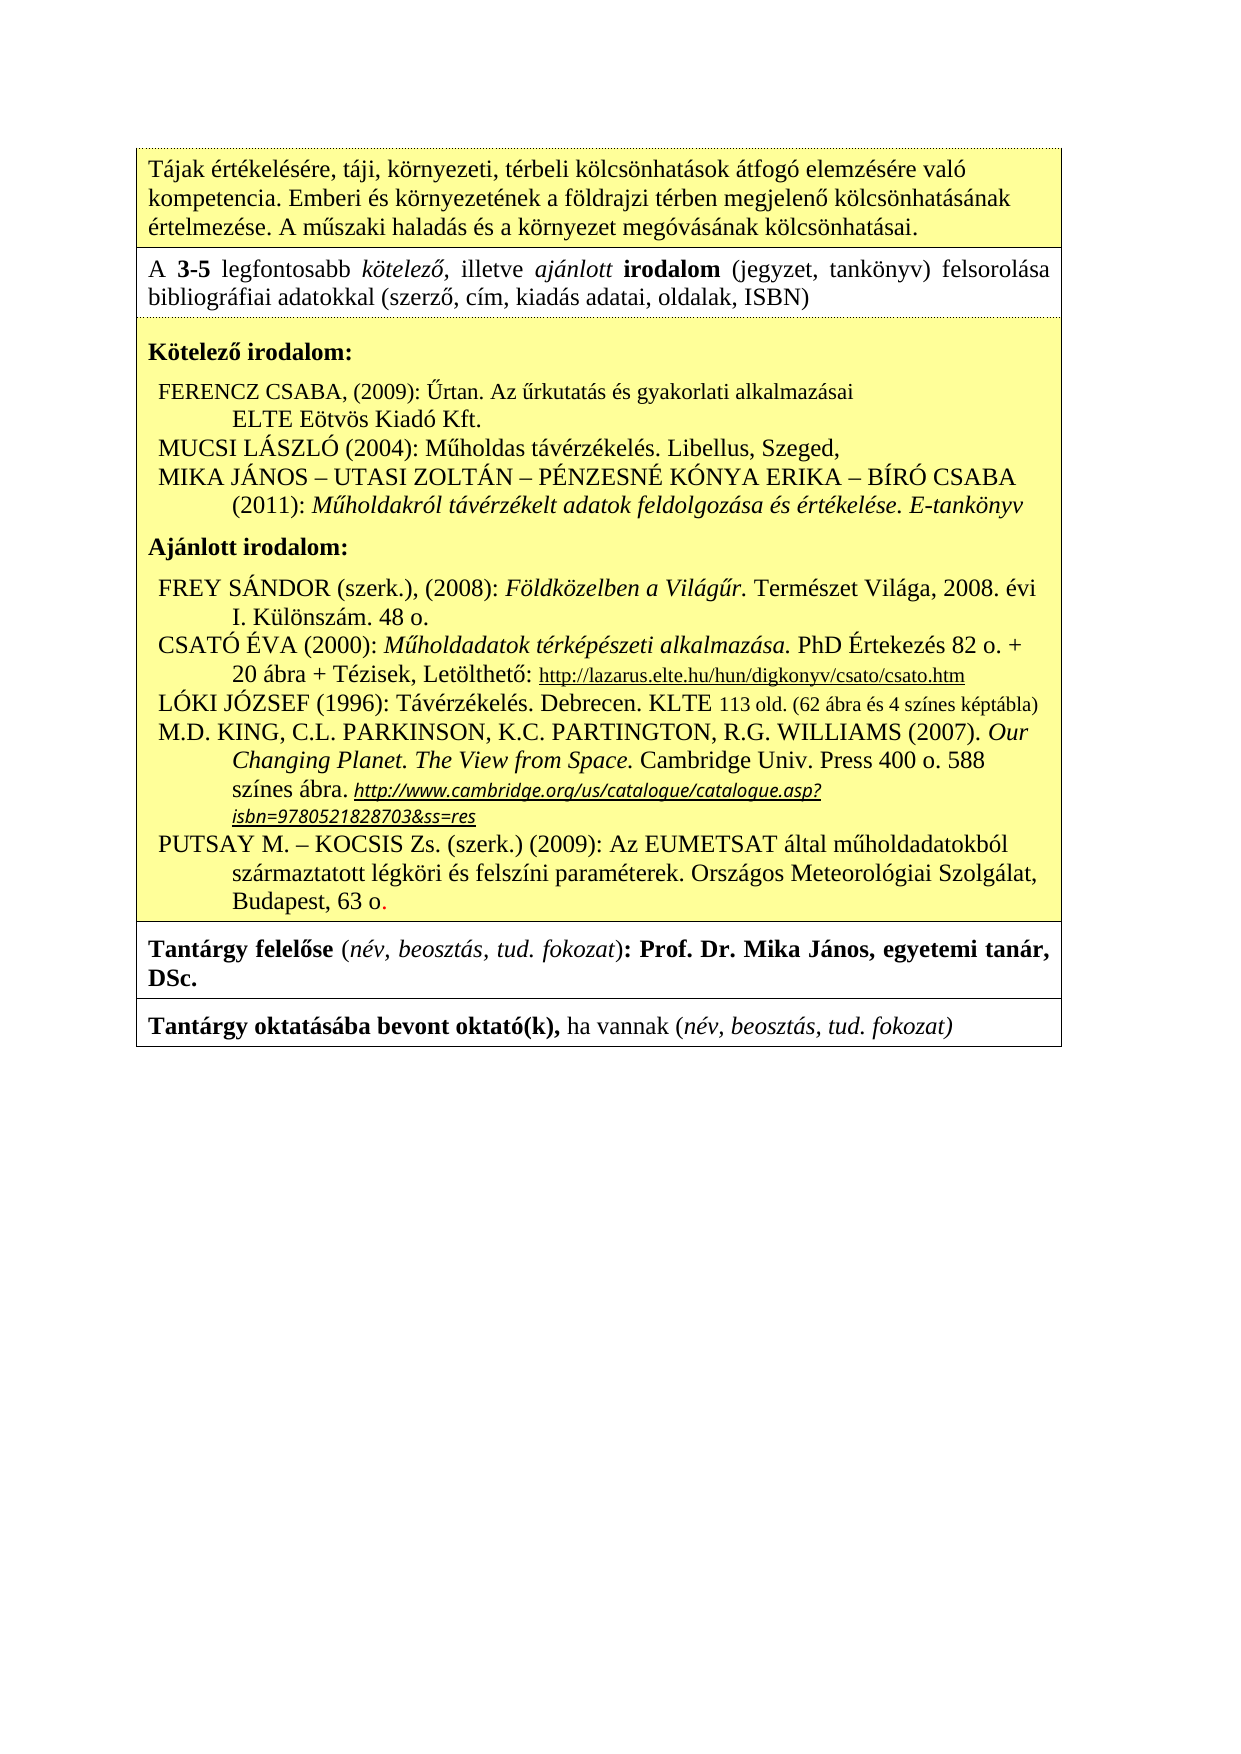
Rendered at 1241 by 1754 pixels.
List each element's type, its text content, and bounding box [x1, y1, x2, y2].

table_cell Kötelező irodalom: FERENCZ CSABA, (2009): Űrtan. Az űrkutatás és gyakorlati alkalmazásai ELTE Eötvös Kiadó Kft. MUCSI LÁSZLÓ (2004): Műholdas távérzékelés. Libellus, Szeged, MIKA JÁNOS – UTASI ZOLTÁN – PÉNZESNÉ KÓNYA ERIKA – BÍRÓ CSABA (2011): Műholdakról távérzékelt adatok feldolgozása és értékelése. E-tankönyv Ajánlott irodalom: FREY SÁNDOR (szerk.), (2008): Földközelben a Világűr. Természet Világa, 2008. évi I. Különszám. 48 o. CSATÓ ÉVA (2000): Műholdadatok térképészeti alkalmazása. PhD Értekezés 82 o. + 20 ábra + Tézisek, Letölthető: http://lazarus.elte.hu/hun/digkonyv/csato/csato.htm LÓKI JÓZSEF (1996): Távérzékelés. Debrecen. KLTE 113 old. (62 ábra és 4 színes képtábla) M.D. KING, C.L. PARKINSON, K.C. PARTINGTON, R.G. WILLIAMS (2007). Our Changing Planet. The View from Space. Cambridge Univ. Press 400 o. 588 színes ábra. http://www.cambridge.org/us/catalogue/catalogue.asp?isbn=9780521828703&ss=res PUTSAY M. – KOCSIS Zs. (szerk.) (2009): Az EUMETSAT által műholdadatokból származtatott légköri és felszíni paraméterek. Országos Meteorológiai Szolgálat, Budapest, 63 o. [137, 317, 1061, 921]
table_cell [137, 148, 1061, 247]
table_cell Tantárgy oktatásába bevont oktató(k), ha vannak (név, beosztás, tud. fokozat) [137, 999, 1061, 1046]
table_cell Tantárgy felelőse (név, beosztás, tud. fokozat): Prof. Dr. Mika János, egyetemi tanár, DSc. [137, 922, 1061, 998]
table_cell A 3-5 legfontosabb kötelező, illetve ajánlott irodalom (jegyzet, tankönyv) felsorolása bibliográfiai adatokkal (szerző, cím, kiadás adatai, oldalak, ISBN) [137, 248, 1061, 317]
